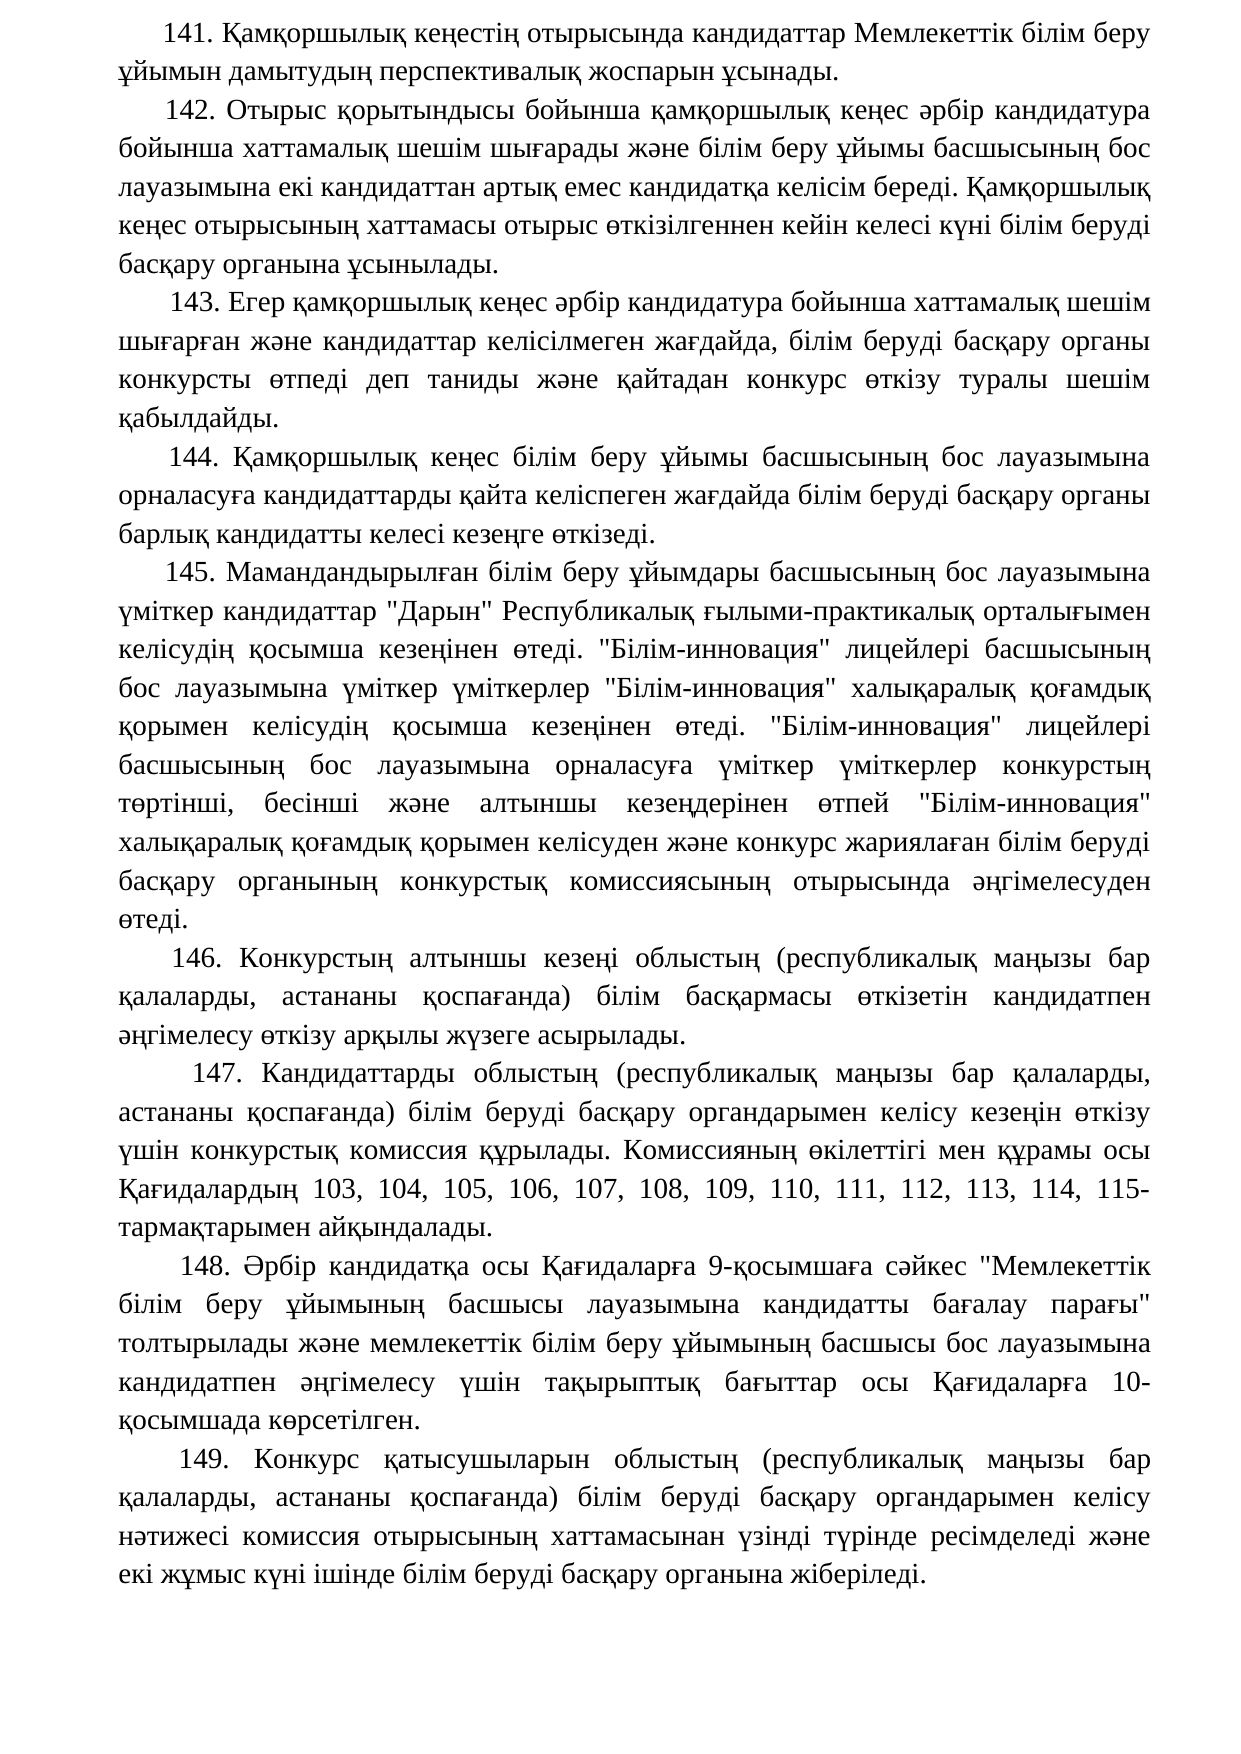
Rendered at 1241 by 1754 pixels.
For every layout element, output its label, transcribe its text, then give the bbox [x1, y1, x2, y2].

text 141. Қамқоршылық кеңестің отырысында кандидаттар Мемлекеттік білім беру ұйымын дамытудың перспективалық жоспарын ұсынады. [118, 15, 1152, 87]
text 147. Кандидаттарды облыстың (республикалық маңызы бар қалаларды, астананы қоспағанда) білім беруді басқару органдарымен келісу кезеңін өткізу үшін конкурстық комиссия құрылады. Комиссияның өкілеттігі мен құрамы осы Қағидалардың 103, 104, 105, 106, 107, 108, 109, 110, 111, 112, 113, 114, 115-тармақтарымен айқындалады. [118, 1055, 1152, 1243]
text 144. Қамқоршылық кеңес білім беру ұйымы басшысының бос лауазымына орналасуға кандидаттарды қайта келіспеген жағдайда білім беруді басқару органы барлық кандидатты келесі кезеңге өткізеді. [118, 439, 1152, 549]
text 148. Әрбір кандидатқа осы Қағидаларға 9-қосымшаға сәйкес "Мемлекеттік білім беру ұйымының басшысы лауазымына кандидатты бағалау парағы" толтырылады және мемлекеттік білім беру ұйымының басшысы бос лауазымына кандидатпен әңгімелесу үшін тақырыптық бағыттар осы Қағидаларға 10-қосымшада көрсетілген. [118, 1248, 1152, 1436]
text 145. Мамандандырылған білім беру ұйымдары басшысының бос лауазымына үміткер кандидаттар "Дарын" Республикалық ғылыми-практикалық орталығымен келісудің қосымша кезеңінен өтеді. "Білім-инновация" лицейлері басшысының бос лауазымына үміткер үміткерлер "Білім-инновация" халықаралық қоғамдық қорымен келісудің қосымша кезеңінен өтеді. "Білім-инновация" лицейлері басшысының бос лауазымына орналасуға үміткер үміткерлер конкурстың төртінші, бесінші және алтыншы кезеңдерінен өтпей "Білім-инновация" халықаралық қоғамдық қорымен келісуден және конкурс жариялаған білім беруді басқару органының конкурстық комиссиясының отырысында әңгімелесуден өтеді. [118, 554, 1152, 935]
text 146. Конкурстың алтыншы кезеңі облыстың (республикалық маңызы бар қалаларды, астананы қоспағанда) білім басқармасы өткізетін кандидатпен әңгімелесу өткізу арқылы жүзеге асырылады. [118, 940, 1152, 1050]
text 143. Егер қамқоршылық кеңес әрбір кандидатура бойынша хаттамалық шешім шығарған және кандидаттар келісілмеген жағдайда, білім беруді басқару органы конкурсты өтпеді деп таниды және қайтадан конкурс өткізу туралы шешім қабылдайды. [118, 284, 1152, 434]
text 142. Отырыс қорытындысы бойынша қамқоршылық кеңес әрбір кандидатура бойынша хаттамалық шешім шығарады және білім беру ұйымы басшысының бос лауазымына екі кандидаттан артық емес кандидатқа келісім береді. Қамқоршылық кеңес отырысының хаттамасы отырыс өткізілгеннен кейін келесі күні білім беруді басқару органына ұсынылады. [118, 92, 1152, 279]
text 149. Конкурс қатысушыларын облыстың (республикалық маңызы бар қалаларды, астананы қоспағанда) білім беруді басқару органдарымен келісу нәтижесі комиссия отырысының хаттамасынан үзінді түрінде ресімделеді және екі жұмыс күні ішінде білім беруді басқару органына жіберіледі. [118, 1441, 1152, 1590]
